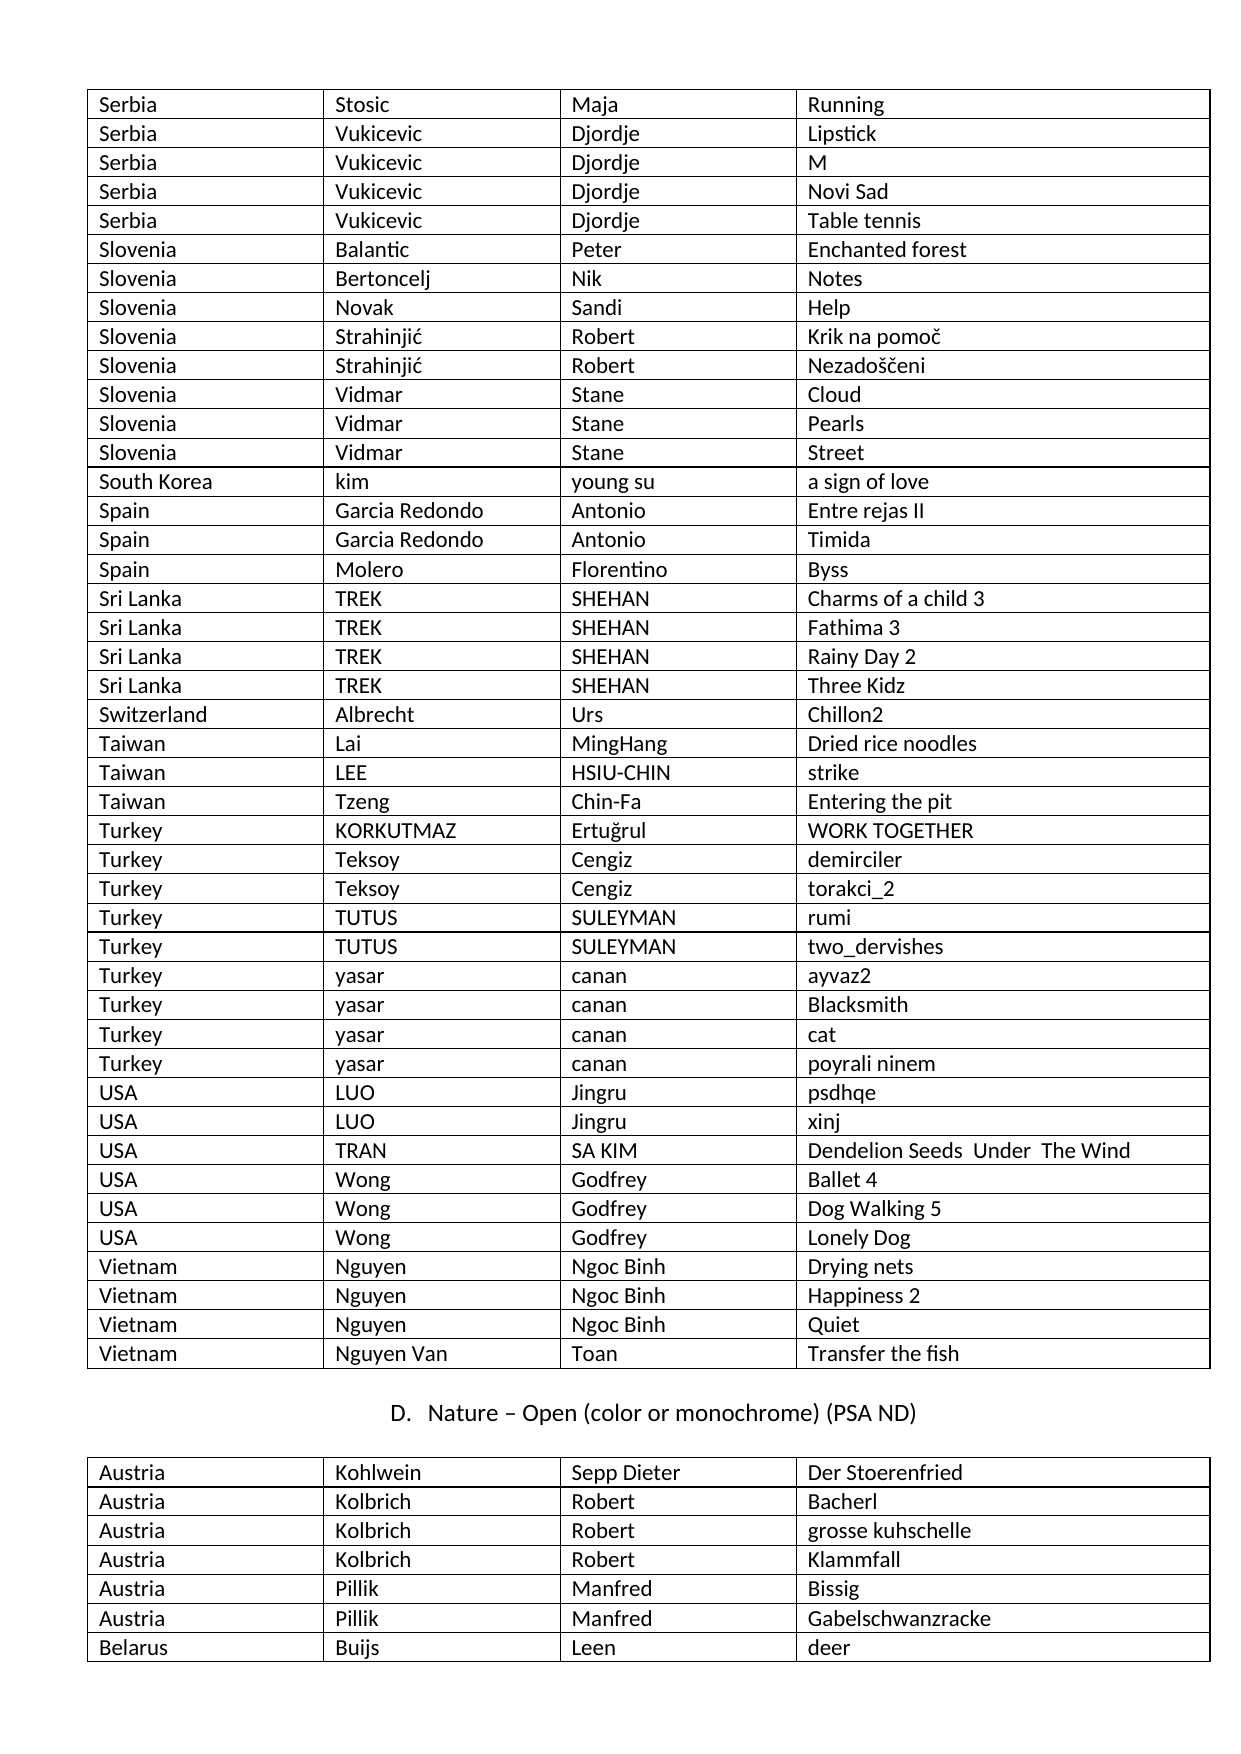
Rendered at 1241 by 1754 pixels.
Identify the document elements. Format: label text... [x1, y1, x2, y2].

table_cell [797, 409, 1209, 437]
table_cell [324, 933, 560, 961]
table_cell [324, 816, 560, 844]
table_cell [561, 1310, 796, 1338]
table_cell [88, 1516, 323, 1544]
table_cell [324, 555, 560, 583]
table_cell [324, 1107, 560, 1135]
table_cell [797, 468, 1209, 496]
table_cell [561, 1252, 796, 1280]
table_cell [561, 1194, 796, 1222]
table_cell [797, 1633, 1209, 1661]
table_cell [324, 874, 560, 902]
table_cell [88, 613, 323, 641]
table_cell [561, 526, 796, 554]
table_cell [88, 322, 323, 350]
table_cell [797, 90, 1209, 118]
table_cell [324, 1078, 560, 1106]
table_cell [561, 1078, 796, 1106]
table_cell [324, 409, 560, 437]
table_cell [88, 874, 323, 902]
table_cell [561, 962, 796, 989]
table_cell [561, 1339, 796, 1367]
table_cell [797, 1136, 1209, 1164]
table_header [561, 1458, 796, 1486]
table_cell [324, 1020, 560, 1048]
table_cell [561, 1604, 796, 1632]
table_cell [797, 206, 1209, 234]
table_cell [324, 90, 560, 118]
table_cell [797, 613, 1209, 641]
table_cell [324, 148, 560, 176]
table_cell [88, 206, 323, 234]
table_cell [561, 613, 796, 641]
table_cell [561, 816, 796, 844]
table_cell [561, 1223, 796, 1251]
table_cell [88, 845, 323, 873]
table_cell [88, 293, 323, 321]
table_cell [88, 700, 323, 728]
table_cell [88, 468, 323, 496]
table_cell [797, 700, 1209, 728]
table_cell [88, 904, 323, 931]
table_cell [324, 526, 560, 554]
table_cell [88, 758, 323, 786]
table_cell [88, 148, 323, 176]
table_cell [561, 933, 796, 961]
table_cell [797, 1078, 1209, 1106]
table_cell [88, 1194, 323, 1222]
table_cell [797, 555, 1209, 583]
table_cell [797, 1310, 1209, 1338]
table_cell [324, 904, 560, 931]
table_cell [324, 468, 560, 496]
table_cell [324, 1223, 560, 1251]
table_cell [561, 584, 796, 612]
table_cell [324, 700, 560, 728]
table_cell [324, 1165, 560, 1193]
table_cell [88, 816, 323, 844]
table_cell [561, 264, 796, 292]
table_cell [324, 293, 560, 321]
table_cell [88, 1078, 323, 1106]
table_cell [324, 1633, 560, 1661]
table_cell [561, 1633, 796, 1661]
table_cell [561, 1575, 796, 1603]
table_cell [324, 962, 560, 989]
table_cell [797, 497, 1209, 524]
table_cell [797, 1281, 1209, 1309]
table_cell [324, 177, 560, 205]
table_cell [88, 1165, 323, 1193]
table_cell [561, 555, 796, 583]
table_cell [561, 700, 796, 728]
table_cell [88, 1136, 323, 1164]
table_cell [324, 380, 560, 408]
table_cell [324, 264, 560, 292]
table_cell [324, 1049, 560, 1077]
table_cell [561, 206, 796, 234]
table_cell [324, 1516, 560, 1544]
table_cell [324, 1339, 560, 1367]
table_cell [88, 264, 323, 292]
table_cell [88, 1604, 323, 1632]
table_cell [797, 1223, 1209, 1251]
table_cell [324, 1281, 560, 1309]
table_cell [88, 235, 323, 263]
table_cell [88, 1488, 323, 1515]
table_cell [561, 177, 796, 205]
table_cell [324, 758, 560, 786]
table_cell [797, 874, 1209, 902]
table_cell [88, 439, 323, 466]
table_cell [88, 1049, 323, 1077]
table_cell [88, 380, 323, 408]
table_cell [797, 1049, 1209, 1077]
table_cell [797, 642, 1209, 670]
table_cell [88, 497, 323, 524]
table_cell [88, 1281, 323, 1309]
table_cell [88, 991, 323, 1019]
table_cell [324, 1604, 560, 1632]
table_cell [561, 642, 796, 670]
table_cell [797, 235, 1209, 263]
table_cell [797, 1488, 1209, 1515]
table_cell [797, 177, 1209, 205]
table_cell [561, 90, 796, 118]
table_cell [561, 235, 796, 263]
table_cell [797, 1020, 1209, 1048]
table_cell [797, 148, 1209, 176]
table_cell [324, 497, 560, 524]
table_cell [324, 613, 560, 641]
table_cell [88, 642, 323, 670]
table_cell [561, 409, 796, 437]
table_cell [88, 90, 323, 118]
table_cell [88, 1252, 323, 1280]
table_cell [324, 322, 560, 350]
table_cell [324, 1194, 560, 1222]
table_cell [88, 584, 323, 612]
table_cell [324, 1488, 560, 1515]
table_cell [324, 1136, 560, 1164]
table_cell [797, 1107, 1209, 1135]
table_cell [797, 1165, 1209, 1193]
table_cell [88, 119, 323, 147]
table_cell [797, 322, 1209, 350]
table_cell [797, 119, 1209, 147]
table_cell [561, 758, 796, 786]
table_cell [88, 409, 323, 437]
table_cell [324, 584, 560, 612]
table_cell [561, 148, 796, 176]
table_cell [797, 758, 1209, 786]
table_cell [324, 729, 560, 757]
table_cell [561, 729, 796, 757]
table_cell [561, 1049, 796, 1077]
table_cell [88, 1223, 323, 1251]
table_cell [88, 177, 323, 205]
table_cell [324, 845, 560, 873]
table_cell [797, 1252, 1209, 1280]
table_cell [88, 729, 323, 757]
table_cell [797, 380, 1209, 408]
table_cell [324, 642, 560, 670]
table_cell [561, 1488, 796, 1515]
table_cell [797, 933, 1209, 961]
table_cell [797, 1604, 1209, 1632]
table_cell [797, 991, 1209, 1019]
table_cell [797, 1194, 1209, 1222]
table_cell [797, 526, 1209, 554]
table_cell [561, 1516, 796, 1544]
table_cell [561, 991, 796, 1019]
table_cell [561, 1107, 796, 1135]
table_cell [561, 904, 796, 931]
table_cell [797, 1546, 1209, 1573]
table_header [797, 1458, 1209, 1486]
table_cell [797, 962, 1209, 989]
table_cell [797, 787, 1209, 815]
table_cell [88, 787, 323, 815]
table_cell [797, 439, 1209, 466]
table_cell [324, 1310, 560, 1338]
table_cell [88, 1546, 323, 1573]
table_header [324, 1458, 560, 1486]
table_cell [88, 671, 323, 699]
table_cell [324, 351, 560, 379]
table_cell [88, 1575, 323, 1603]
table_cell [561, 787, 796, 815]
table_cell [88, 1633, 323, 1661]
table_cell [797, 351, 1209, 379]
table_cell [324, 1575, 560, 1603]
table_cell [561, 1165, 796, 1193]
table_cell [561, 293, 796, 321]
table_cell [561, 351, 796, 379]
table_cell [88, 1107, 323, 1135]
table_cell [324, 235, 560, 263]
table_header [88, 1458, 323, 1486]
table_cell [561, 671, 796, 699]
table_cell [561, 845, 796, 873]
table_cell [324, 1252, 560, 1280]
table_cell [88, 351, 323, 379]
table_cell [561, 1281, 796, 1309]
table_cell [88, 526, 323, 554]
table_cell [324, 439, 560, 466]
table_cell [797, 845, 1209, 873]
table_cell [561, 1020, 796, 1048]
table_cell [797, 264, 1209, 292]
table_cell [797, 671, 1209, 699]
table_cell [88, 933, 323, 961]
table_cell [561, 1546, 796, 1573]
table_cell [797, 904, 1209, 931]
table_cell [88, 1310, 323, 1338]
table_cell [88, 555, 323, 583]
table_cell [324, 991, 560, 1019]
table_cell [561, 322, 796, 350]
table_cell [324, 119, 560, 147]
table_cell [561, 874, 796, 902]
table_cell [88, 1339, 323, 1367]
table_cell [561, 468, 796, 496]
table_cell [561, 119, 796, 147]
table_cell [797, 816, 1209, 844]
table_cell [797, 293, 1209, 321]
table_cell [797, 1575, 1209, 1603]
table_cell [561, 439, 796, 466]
list Nature – Open (color or monochrome) (PSA ND) [126, 1398, 1181, 1428]
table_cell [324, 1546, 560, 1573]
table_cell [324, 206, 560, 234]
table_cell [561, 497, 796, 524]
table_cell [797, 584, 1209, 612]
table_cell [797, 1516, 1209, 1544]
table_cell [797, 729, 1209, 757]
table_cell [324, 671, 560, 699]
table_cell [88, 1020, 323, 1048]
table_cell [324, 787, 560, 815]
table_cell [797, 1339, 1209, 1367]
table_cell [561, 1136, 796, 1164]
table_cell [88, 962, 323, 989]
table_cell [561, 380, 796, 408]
